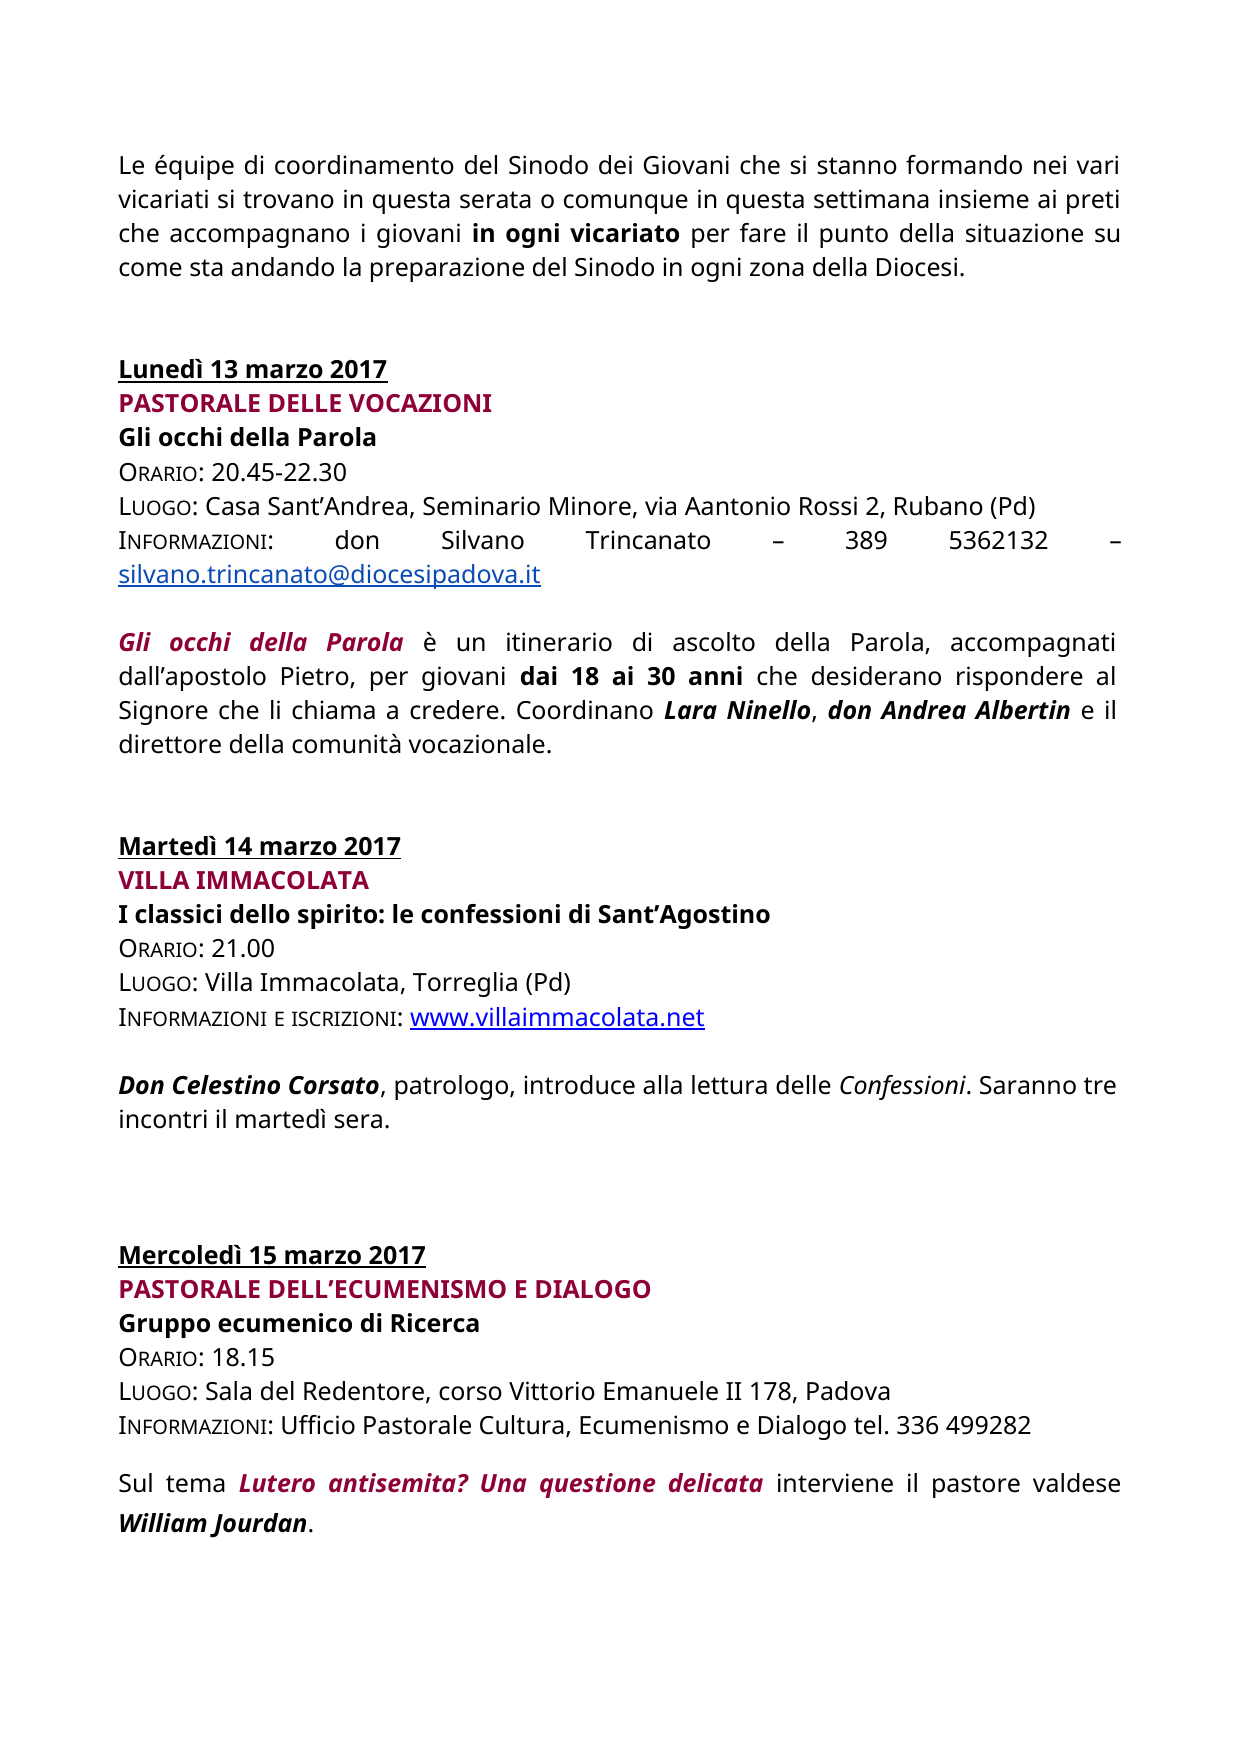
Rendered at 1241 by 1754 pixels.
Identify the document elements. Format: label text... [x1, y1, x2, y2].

text PASTORALE DELL’ECUMENISMO E DIALOGO [118, 1272, 1122, 1306]
text Luogo: Sala del Redentore, corso Vittorio Emanuele II 178, Padova [118, 1374, 1122, 1408]
text Lunedì 13 marzo 2017 [118, 352, 1122, 386]
text Don Celestino Corsato, patrologo, introduce alla lettura delle Confessioni. Saranno tre incontri il martedì sera. [118, 1067, 1117, 1135]
text Sul tema Lutero antisemita? Una questione delicata interviene il pastore valdese William Jourdan. [118, 1466, 1122, 1539]
text Orario: 18.15 [118, 1340, 1122, 1374]
text Gli occhi della Parola è un itinerario di ascolto della Parola, accompagnati dall’apostolo Pietro, per giovani dai 18 ai 30 anni che desiderano rispondere al Signore che li chiama a credere. Coordinano Lara Ninello, don Andrea Albertin e il direttore della comunità vocazionale. [118, 624, 1117, 761]
text Informazioni e iscrizioni: www.villaimmacolata.net [118, 999, 1117, 1033]
text Gruppo ecumenico di Ricerca [118, 1306, 1122, 1340]
text Luogo: Villa Immacolata, Torreglia (Pd) [118, 965, 1117, 999]
text Informazioni: Ufficio Pastorale Cultura, Ecumenismo e Dialogo tel. 336 499282 [118, 1408, 1122, 1442]
text Le équipe di coordinamento del Sinodo dei Giovani che si stanno formando nei vari vicariati si trovano in questa serata o comunque in questa settimana insieme ai preti che accompagnano i giovani in ogni vicariato per fare il punto della situazione su come sta andando la preparazione del Sinodo in ogni zona della Diocesi. [118, 148, 1122, 284]
text Orario: 20.45-22.30 [118, 454, 1122, 488]
text Gli occhi della Parola [118, 420, 1122, 454]
text Mercoledì 15 marzo 2017 [118, 1238, 1122, 1272]
text Orario: 21.00 [118, 931, 1117, 965]
text Luogo: Casa Sant’Andrea, Seminario Minore, via Aantonio Rossi 2, Rubano (Pd) [118, 488, 1122, 522]
text Informazioni: don Silvano Trincanato – 389 5362132 – silvano.trincanato@diocesipadova.it [118, 522, 1122, 590]
text Martedì 14 marzo 2017 [118, 829, 1117, 863]
text pastorale delle vocazioni [118, 386, 1122, 420]
text I classici dello spirito: le confessioni di Sant’Agostino [118, 897, 1117, 931]
text VILLA IMMACOLATA [118, 863, 1117, 897]
